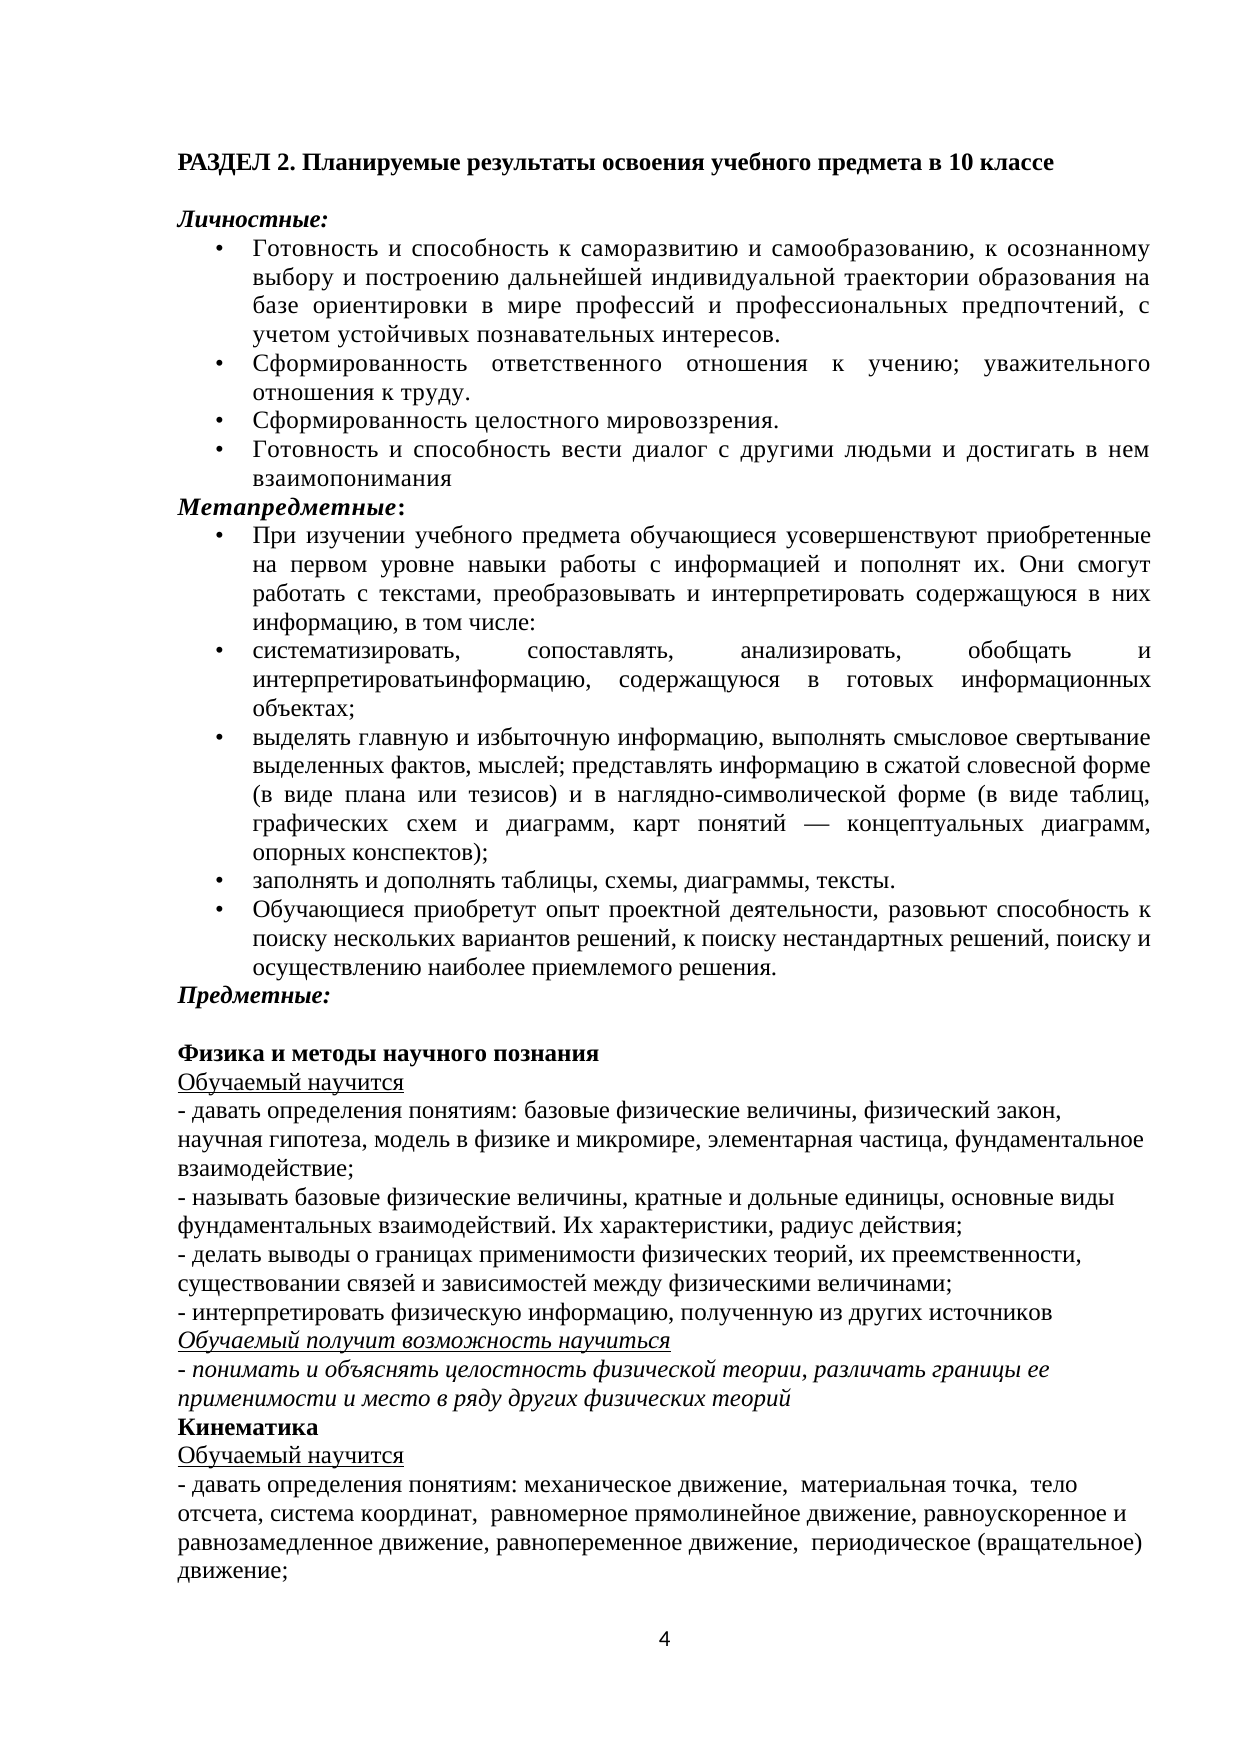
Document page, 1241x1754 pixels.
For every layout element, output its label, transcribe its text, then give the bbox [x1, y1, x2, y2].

list При изучении учебного предмета обучающиеся усовершенствуют приобретенные на первом уровне навыки работы с информацией и пополнят их. Они смогут работать с текстами, преобразовывать и интерпретировать содержащуюся в них информацию, в том числе: [215, 521, 1152, 636]
text - называть базовые физические величины, кратные и дольные единицы, основные виды фундаментальных взаимодействий. Их характеристики, радиус действия; [177, 1182, 1152, 1239]
text - давать определения понятиям: механическое движение, материальная точка, тело отсчета, система координат, равномерное прямолинейное движение, равноускоренное и равнозамедленное движение, равнопеременное движение, периодическое (вращательное) движение; [177, 1469, 1152, 1584]
text Обучаемый научится [177, 1067, 1152, 1096]
text Метапредметные: [177, 492, 1152, 521]
text Обучаемый получит возможность научиться [177, 1326, 1152, 1354]
list Обучающиеся приобретут опыт проектной деятельности, разовьют способность к поиску нескольких вариантов решений, к поиску нестандартных решений, поиску и осуществлению наиболее приемлемого решения. [215, 894, 1152, 981]
list Сформированность ответственного отношения к учению; уважительного отношения к труду. [215, 348, 1152, 406]
text Обучаемый научится [177, 1441, 1152, 1469]
list заполнять и дополнять таблицы, схемы, диаграммы, тексты. [215, 866, 1152, 894]
list Сформированность целостного мировоззрения. [215, 406, 1152, 434]
text РАЗДЕЛ 2. Планируемые результаты освоения учебного предмета в 10 классе [177, 147, 1152, 176]
list выделять главную и избыточную информацию, выполнять смысловое свертывание выделенных фактов, мыслей; представлять информацию в сжатой словесной форме (в виде плана или тезисов) и в наглядно-символической форме (в виде таблиц, графических схем и диаграмм, карт понятий — концептуальных диаграмм, опорных конспектов); [215, 722, 1152, 866]
text Физика и методы научного познания [177, 1038, 1152, 1067]
list систематизировать, сопоставлять, анализировать, обобщать и интерпретироватьинформацию, содержащуюся в готовых информационных объектах; [215, 636, 1152, 722]
text - делать выводы о границах применимости физических теорий, их преемственности, существовании связей и зависимостей между физическими величинами; [177, 1239, 1152, 1297]
text - давать определения понятиям: базовые физические величины, физический закон, научная гипотеза, модель в физике и микромире, элементарная частица, фундаментальное взаимодействие; [177, 1096, 1152, 1182]
list Готовность и способность вести диалог с другими людьми и достигать в нем взаимопонимания [215, 434, 1152, 492]
text Личностные: [177, 204, 1152, 233]
text - интерпретировать физическую информацию, полученную из других источников [177, 1297, 1152, 1326]
text Предметные: [177, 981, 1152, 1009]
list Готовность и способность к саморазвитию и самообразованию, к осознанному выбору и построению дальнейшей индивидуальной траектории образования на базе ориентировки в мире профессий и профессиональных предпочтений, с учетом устойчивых познавательных интересов. [215, 233, 1152, 348]
text Кинематика [177, 1412, 1152, 1441]
text - понимать и объяснять целостность физической теории, различать границы ее применимости и место в ряду других физических теорий [177, 1354, 1152, 1412]
